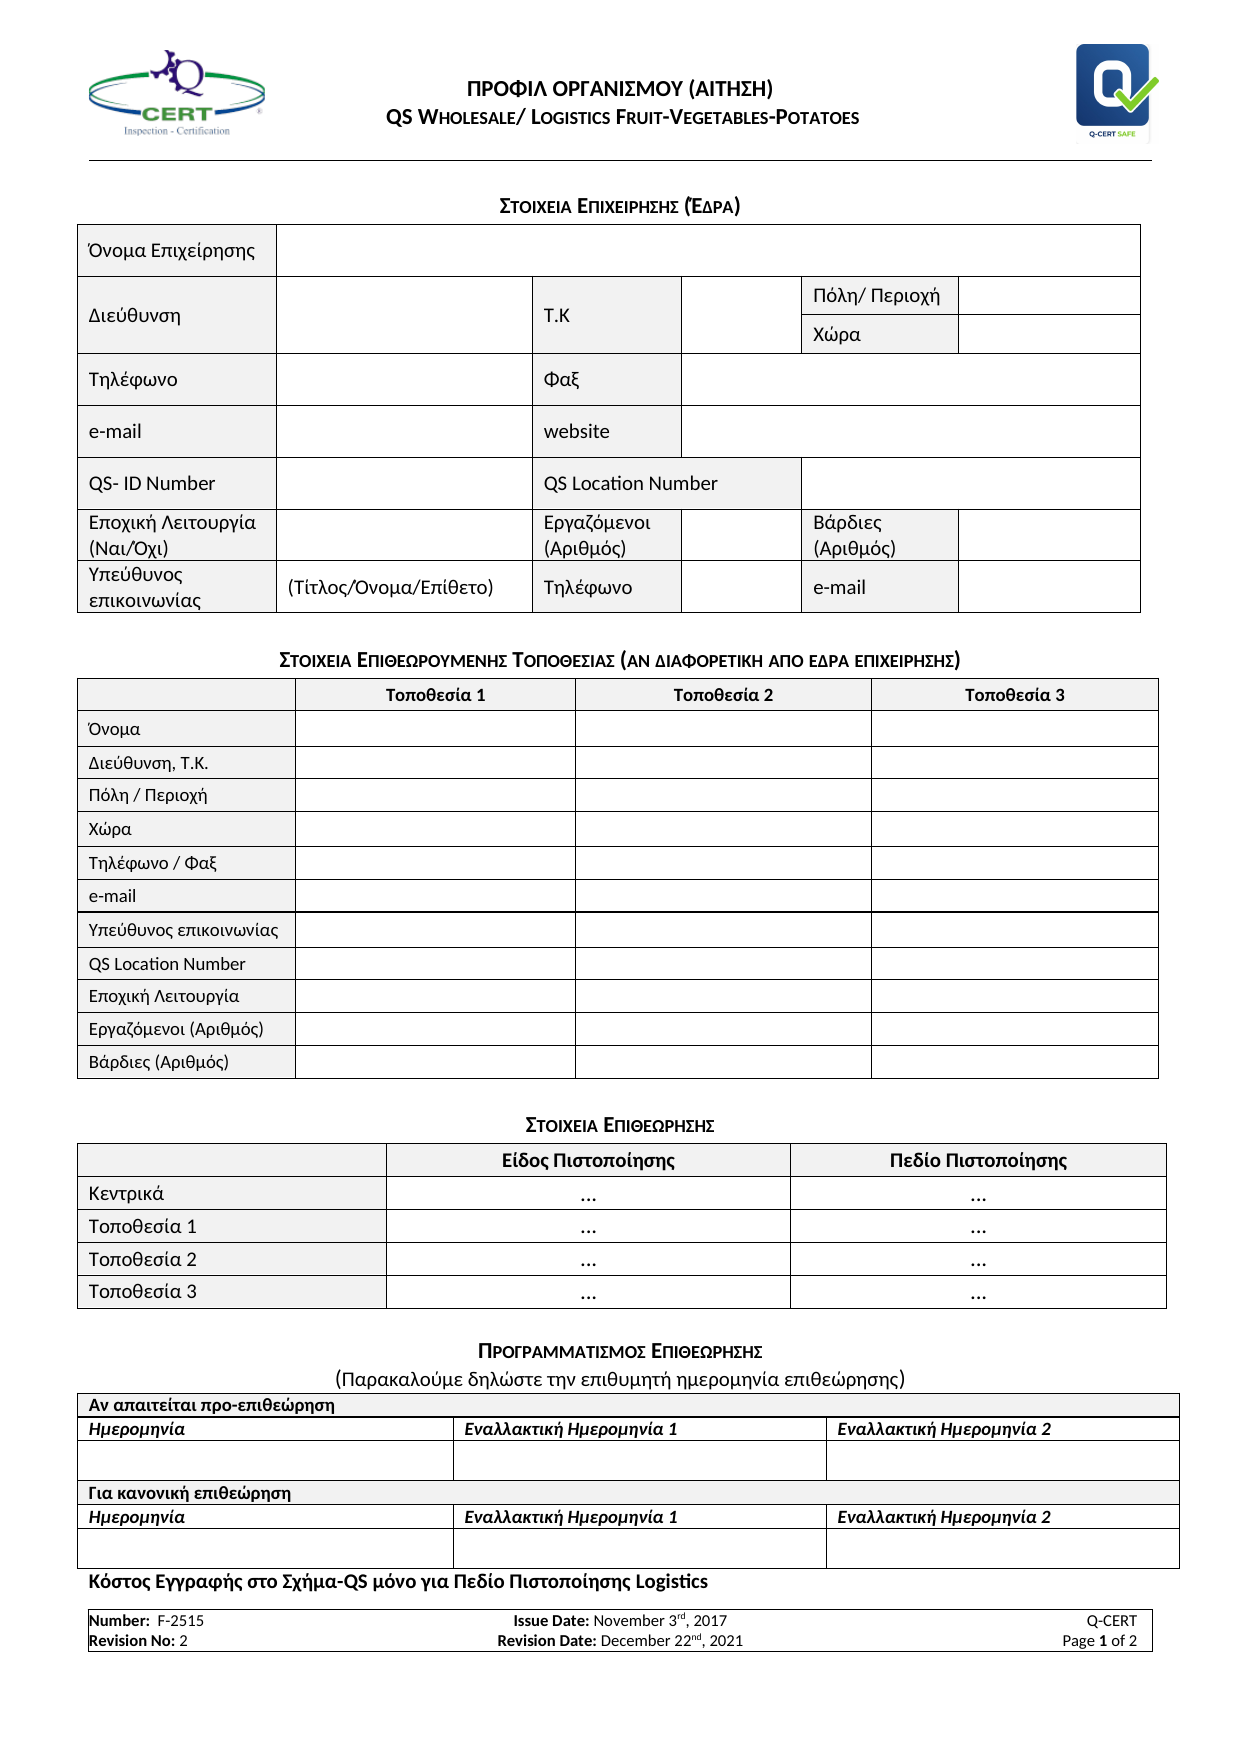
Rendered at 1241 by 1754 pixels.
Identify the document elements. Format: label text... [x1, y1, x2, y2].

table_cell [872, 847, 1158, 879]
table_cell Εποχική Λειτουργία [78, 980, 295, 1012]
table_cell [296, 913, 575, 947]
table_cell [277, 458, 532, 508]
table_cell [959, 277, 1140, 314]
table_cell [872, 948, 1158, 979]
table_cell [802, 458, 1140, 508]
table_cell [296, 948, 575, 979]
table_cell QS Location Number [78, 948, 295, 979]
text Στοιχεία Επιχείρησης (Έδρα) [89, 192, 1152, 219]
table_cell Εναλλακτική Ημερομηνία 1 [454, 1505, 826, 1528]
table_cell e-mail [78, 406, 276, 457]
table_cell Εναλλακτική Ημερομηνία 2 [827, 1505, 1179, 1528]
table_header Είδος Πιστοποίησης [387, 1144, 790, 1176]
table_cell QS Location Number [533, 458, 801, 508]
table_cell e-mail [78, 880, 295, 911]
table_cell [576, 747, 871, 778]
table_cell QS- ID Number [78, 458, 276, 508]
table_header Τοποθεσία 3 [872, 679, 1158, 710]
table_cell Κεντρικά [78, 1177, 386, 1209]
table_cell Εποχική Λειτουργία (Ναι/Όχι) [78, 510, 276, 560]
table_header Αν απαιτείται προ-επιθεώρηση [78, 1394, 1179, 1416]
table_cell [576, 812, 871, 846]
table_cell [277, 406, 532, 457]
table_cell Τοποθεσία 1 [78, 1210, 386, 1242]
table_cell [296, 779, 575, 811]
table_cell [576, 711, 871, 746]
table_cell [872, 747, 1158, 778]
picture [1076, 44, 1159, 144]
table_cell website [533, 406, 681, 457]
table_cell Χώρα [78, 812, 295, 846]
table_cell Υπεύθυνος επικοινωνίας [78, 561, 276, 612]
table_cell [959, 561, 1140, 612]
table_cell Τοποθεσία 3 [78, 1276, 386, 1307]
table_cell [682, 406, 1140, 457]
table_cell Εναλλακτική Ημερομηνία 1 [454, 1418, 826, 1440]
text (Παρακαλούμε δηλώστε την επιθυμητή ημερομηνία επιθεώρησης) [89, 1364, 1152, 1392]
table_cell [576, 913, 871, 947]
table_header [78, 1144, 386, 1176]
table_cell [791, 1243, 1166, 1274]
table_cell [277, 510, 532, 560]
table_cell [959, 315, 1140, 353]
text Κόστος Εγγραφής στο Σχήμα-QS μόνο για Πεδίο Πιστοποίησης Logistics [89, 1569, 1152, 1594]
table_cell [296, 812, 575, 846]
table_cell [827, 1529, 1179, 1568]
text Στοιχεία Επιθεωρούμενης Τοποθεσίας (αν διαφορετική από έδρα επιχείρησης) [89, 646, 1152, 673]
table_header [277, 225, 1140, 276]
table_cell Τηλέφωνο [533, 561, 681, 612]
table_cell Όνομα [78, 711, 295, 746]
table_cell [296, 711, 575, 746]
table_cell [78, 1441, 453, 1480]
table_cell [576, 847, 871, 879]
table_cell [872, 880, 1158, 911]
text Στοιχεία Επιθεώρησης [89, 1111, 1152, 1139]
table_cell [872, 1013, 1158, 1045]
table_header [78, 679, 295, 710]
table_cell [296, 847, 575, 879]
table_cell [296, 980, 575, 1012]
table_cell [872, 779, 1158, 811]
table_cell [78, 1529, 453, 1568]
table_cell [872, 1046, 1158, 1077]
table_cell e-mail [802, 561, 958, 612]
table_cell Χώρα [802, 315, 958, 353]
table_cell Βάρδιες (Αριθμός) [78, 1046, 295, 1077]
table_cell [576, 1046, 871, 1077]
table_cell [872, 980, 1158, 1012]
table_cell Διεύθυνση, Τ.Κ. [78, 747, 295, 778]
table_cell [791, 1276, 1166, 1307]
table_cell Διεύθυνση [78, 277, 276, 353]
table_cell [296, 880, 575, 911]
table_cell Ημερομηνία [78, 1418, 453, 1440]
table_cell [872, 913, 1158, 947]
table_cell Τηλέφωνο [78, 354, 276, 405]
table_cell [454, 1529, 826, 1568]
table_cell Ημερομηνία [78, 1505, 453, 1528]
table_cell [576, 948, 871, 979]
table_cell Τ.Κ [533, 277, 681, 353]
table_cell Τηλέφωνο / Φαξ [78, 847, 295, 879]
table_header Πεδίο Πιστοποίησης [791, 1144, 1166, 1176]
table_cell Εναλλακτική Ημερομηνία 2 [827, 1418, 1179, 1440]
table_cell Για κανονική επιθεώρηση [78, 1481, 1179, 1504]
text Προγραμματισμός Επιθεώρησης [89, 1336, 1152, 1364]
table_cell [576, 779, 871, 811]
table_cell [296, 747, 575, 778]
picture [88, 50, 265, 137]
table_header Όνομα Επιχείρησης [78, 225, 276, 276]
table_cell [682, 510, 801, 560]
table_cell [277, 354, 532, 405]
table_cell Πόλη/ Περιοχή [802, 277, 958, 314]
table_cell [576, 880, 871, 911]
table_cell Εργαζόμενοι (Αριθμός) [533, 510, 681, 560]
table_cell [277, 277, 532, 353]
table_cell Εργαζόμενοι (Αριθμός) [78, 1013, 295, 1045]
table_header Τοποθεσία 1 [296, 679, 575, 710]
table_cell [791, 1210, 1166, 1242]
table_cell [959, 510, 1140, 560]
table_cell Φαξ [533, 354, 681, 405]
table_cell [872, 812, 1158, 846]
table_cell [682, 354, 1140, 405]
table_header Τοποθεσία 2 [576, 679, 871, 710]
table_cell (Τίτλος/Όνομα/Επίθετο) [277, 561, 532, 612]
table_cell [296, 1013, 575, 1045]
table_cell Πόλη / Περιοχή [78, 779, 295, 811]
table_cell [791, 1177, 1166, 1209]
table_cell [682, 277, 801, 353]
table_cell Υπεύθυνος επικοινωνίας [78, 913, 295, 947]
table_cell [296, 1046, 575, 1077]
table_cell [454, 1441, 826, 1480]
table_cell [576, 1013, 871, 1045]
table_cell Βάρδιες (Αριθμός) [802, 510, 958, 560]
table_cell [827, 1441, 1179, 1480]
table_cell [872, 711, 1158, 746]
table_cell Τοποθεσία 2 [78, 1243, 386, 1274]
table_cell [576, 980, 871, 1012]
table_cell [682, 561, 801, 612]
